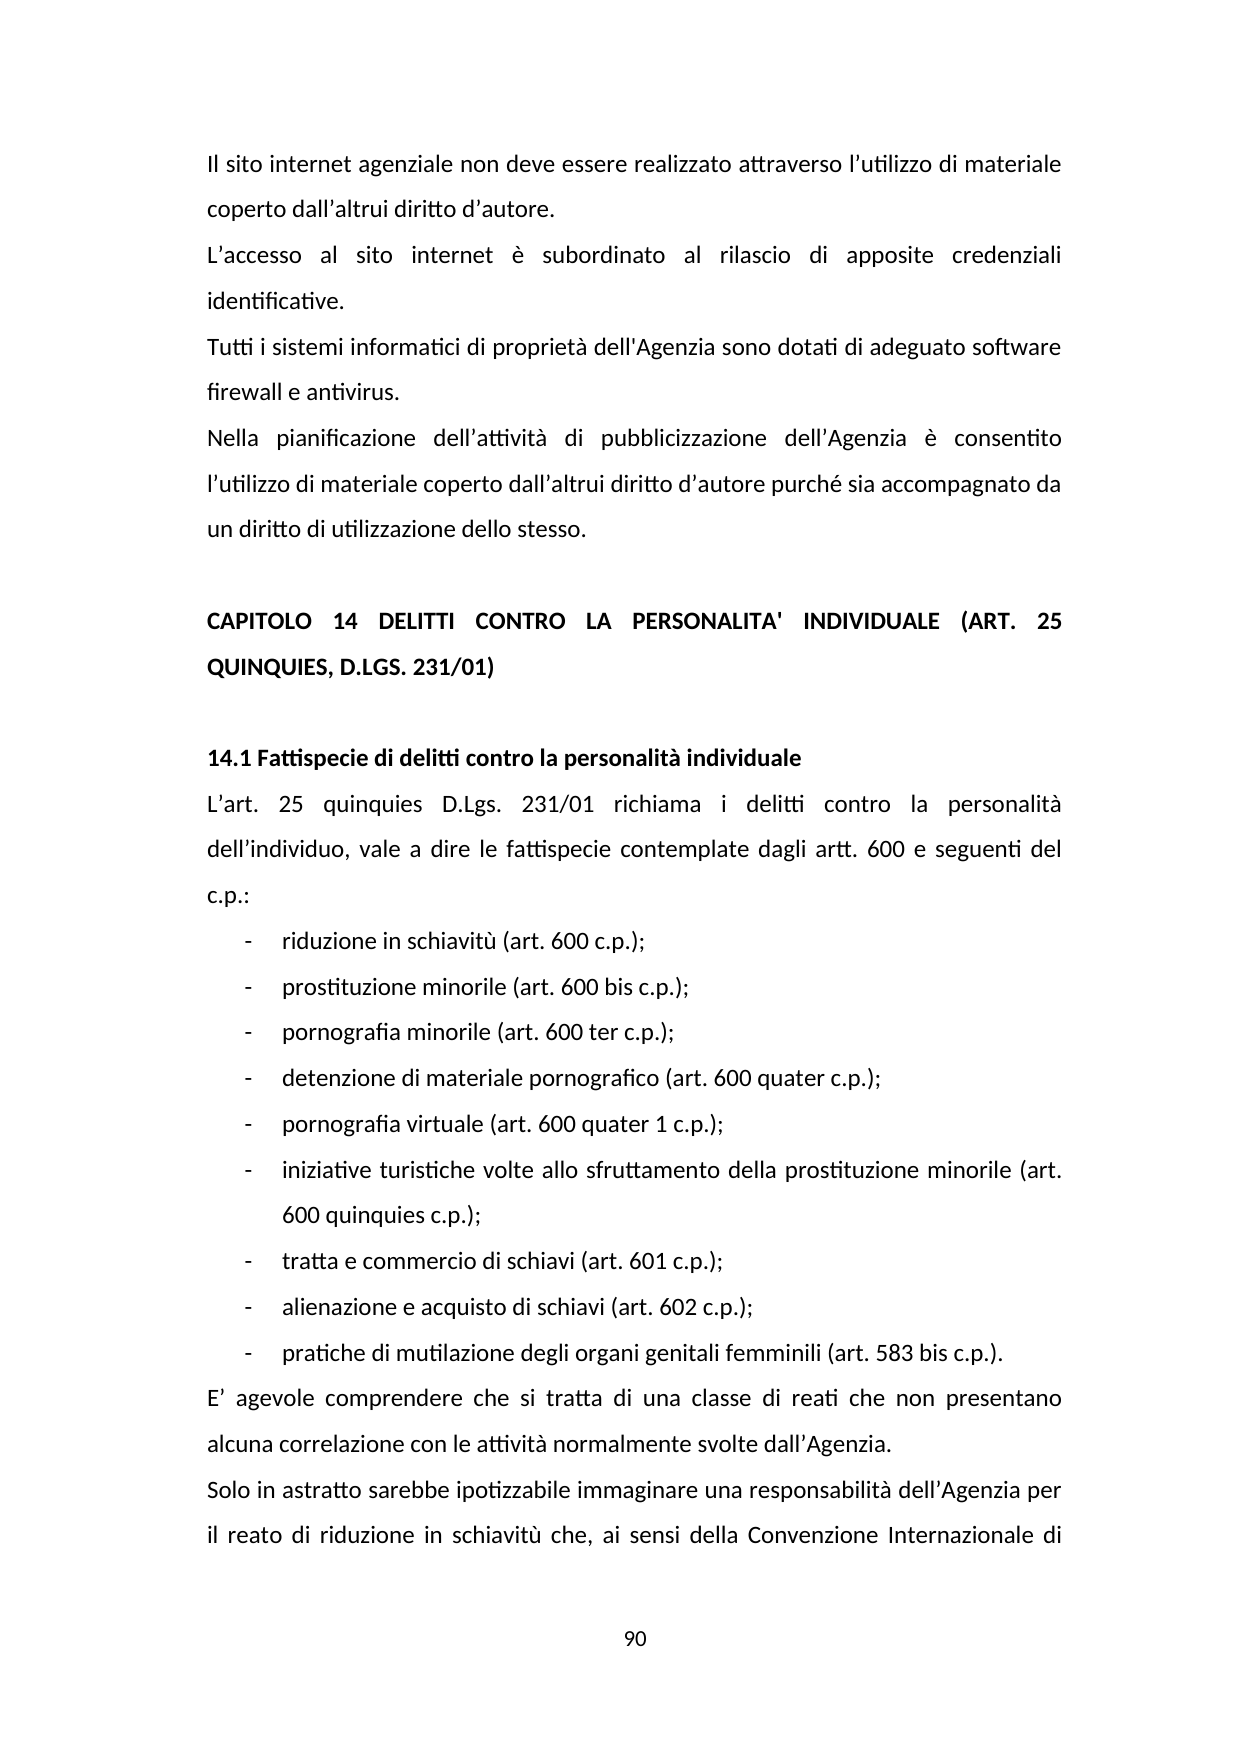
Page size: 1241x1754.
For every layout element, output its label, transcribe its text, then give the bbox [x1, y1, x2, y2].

text L’art. 25 quinquies D.Lgs. 231/01 richiama i delitti contro la personalità dell’individuo, vale a dire le fattispecie contemplate dagli artt. 600 e seguenti del c.p.: [207, 788, 1063, 910]
list pratiche di mutilazione degli organi genitali femminili (art. 583 bis c.p.). [244, 1337, 1063, 1367]
text Tutti i sistemi informatici di proprietà dell'Agenzia sono dotati di adeguato software firewall e antivirus. [207, 331, 1063, 407]
list riduzione in schiavitù (art. 600 c.p.); [244, 925, 1063, 956]
list detenzione di materiale pornografico (art. 600 quater c.p.); [244, 1062, 1063, 1093]
list iniziative turistiche volte allo sfruttamento della prostituzione minorile (art. 600 quinquies c.p.); [244, 1154, 1063, 1230]
list prostituzione minorile (art. 600 bis c.p.); [244, 971, 1063, 1001]
text Il sito internet agenziale non deve essere realizzato attraverso l’utilizzo di materiale coperto dall’altrui diritto d’autore. [207, 148, 1063, 224]
text L’accesso al sito internet è subordinato al rilascio di apposite credenziali identificative. [207, 239, 1063, 315]
list pornografia virtuale (art. 600 quater 1 c.p.); [244, 1108, 1063, 1138]
text Nella pianificazione dell’attività di pubblicizzazione dell’Agenzia è consentito l’utilizzo di materiale coperto dall’altrui diritto d’autore purché sia accompagnato da un diritto di utilizzazione dello stesso. [207, 422, 1063, 544]
list tratta e commercio di schiavi (art. 601 c.p.); [244, 1245, 1063, 1276]
list pornografia minorile (art. 600 ter c.p.); [244, 1017, 1063, 1047]
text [207, 1474, 1063, 1550]
text E’ agevole comprendere che si tratta di una classe di reati che non presentano alcuna correlazione con le attività normalmente svolte dall’Agenzia. [207, 1382, 1063, 1459]
text 14.1 Fattispecie di delitti contro la personalità individuale [207, 742, 1063, 773]
list alienazione e acquisto di schiavi (art. 602 c.p.); [244, 1291, 1063, 1321]
text CAPITOLO 14 DELITTI CONTRO LA PERSONALITA' INDIVIDUALE (ART. 25 QUINQUIES, D.LGS. 231/01) [207, 605, 1063, 681]
